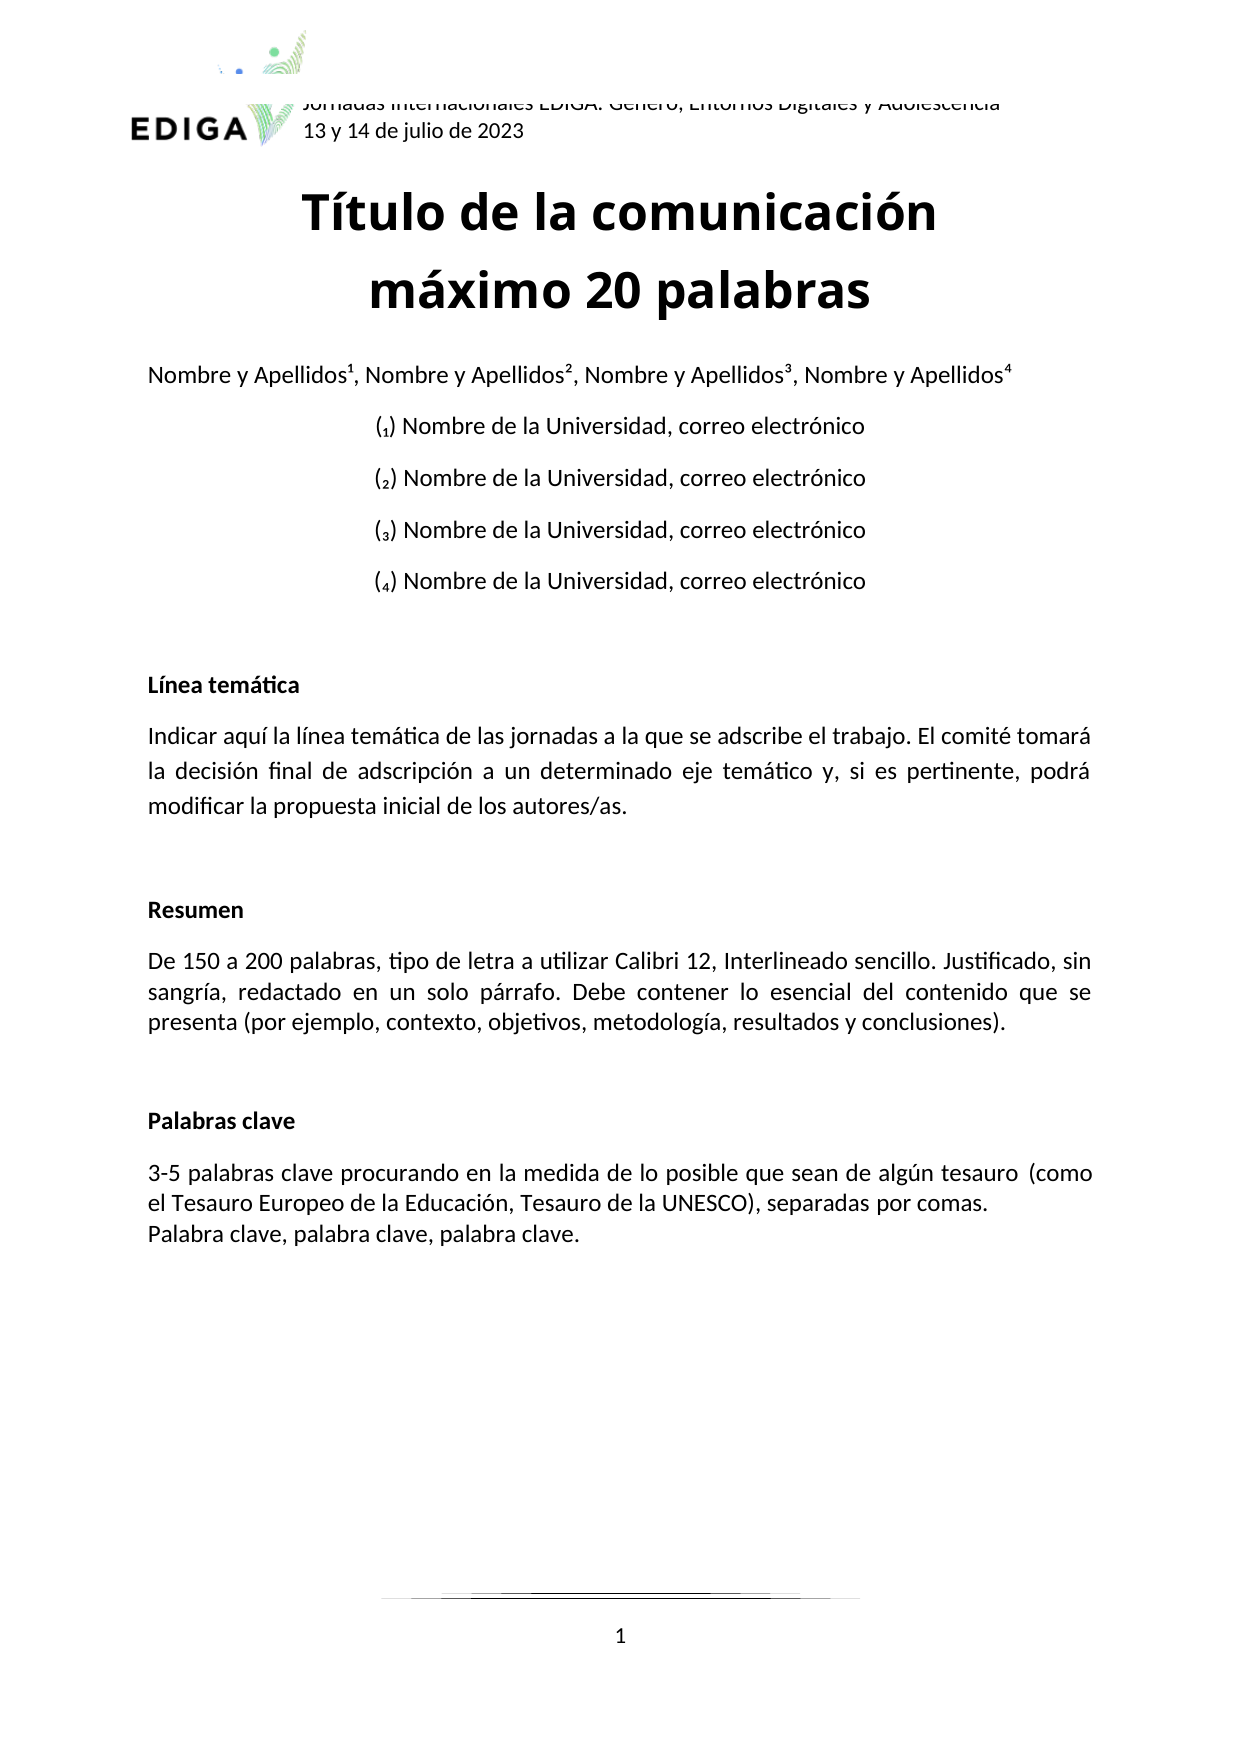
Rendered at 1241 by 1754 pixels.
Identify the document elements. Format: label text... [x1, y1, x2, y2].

text Indicar aquí la línea temática de las jornadas a la que se adscribe el trabajo. El comité tomará la decisión final de adscripción a un determinado eje temático y, si es pertinente, podrá modificar la propuesta inicial de los autores/as. [148, 721, 1092, 821]
text Nombre y Apellidos¹, Nombre y Apellidos², Nombre y Apellidos³, Nombre y Apellidos⁴ [148, 359, 1092, 389]
text (₂) Nombre de la Universidad, correo electrónico [148, 462, 1092, 493]
title Título de la comunicación [148, 177, 1092, 245]
text De 150 a 200 palabras, tipo de letra a utilizar Calibri 12, Interlineado sencillo. Justificado, sin sangría, redactado en un solo párrafo. Debe contener lo esencial del contenido que se presenta (por ejemplo, contexto, objetivos, metodología, resultados y conclusiones). [148, 946, 1092, 1037]
text (₁) Nombre de la Universidad, correo electrónico [148, 411, 1092, 441]
text (₃) Nombre de la Universidad, correo electrónico [148, 514, 1092, 544]
picture [106, 27, 320, 152]
text Palabra clave, palabra clave, palabra clave. [148, 1218, 1092, 1249]
text Resumen [148, 894, 1092, 924]
title máximo 20 palabras [148, 256, 1092, 324]
text Línea temática [148, 669, 1092, 699]
text (₄) Nombre de la Universidad, correo electrónico [148, 566, 1092, 596]
text Palabras clave [148, 1105, 1092, 1136]
text 3-5 palabras clave procurando en la medida de lo posible que sean de algún tesauro (como el Tesauro Europeo de la Educación, Tesauro de la UNESCO), separadas por comas. [148, 1157, 1092, 1218]
